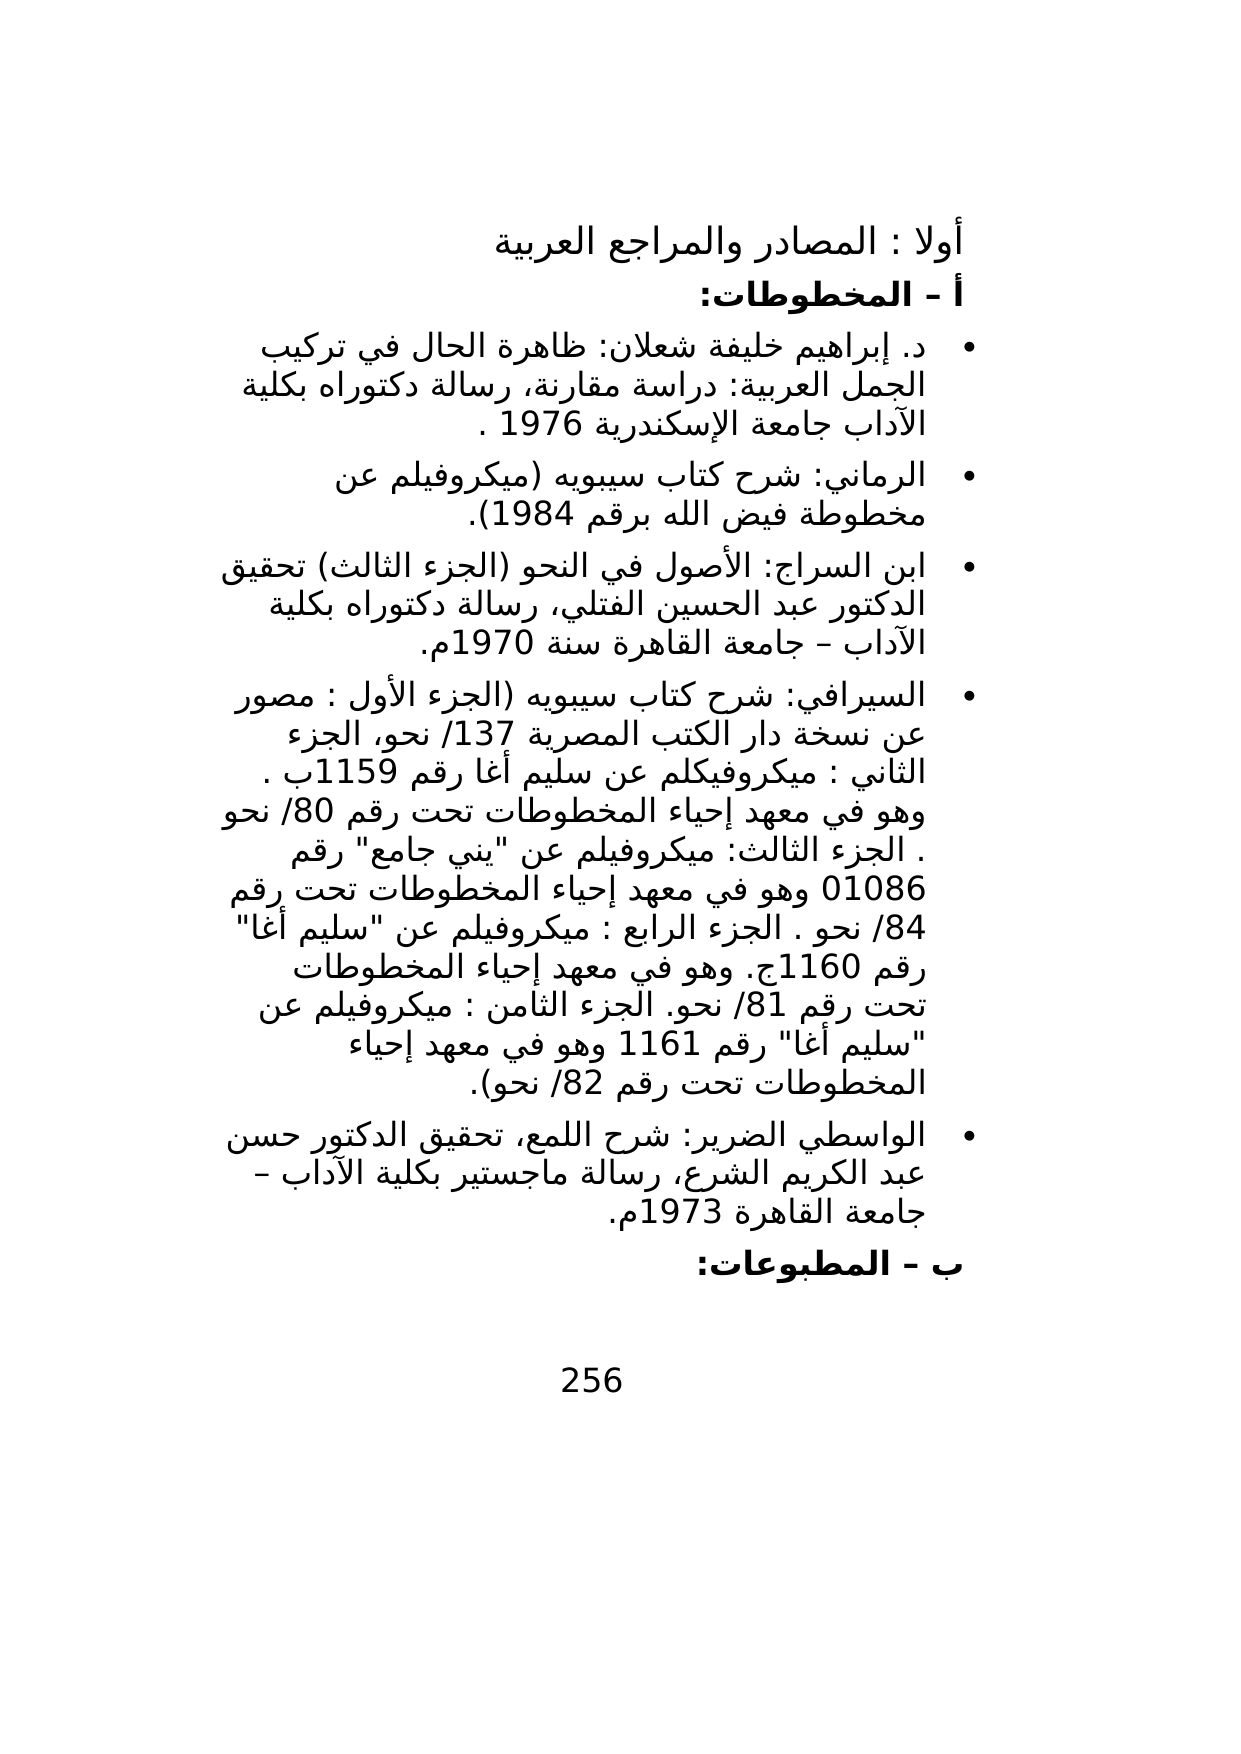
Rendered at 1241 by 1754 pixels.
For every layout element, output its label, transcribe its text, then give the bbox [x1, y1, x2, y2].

text ب – المطبوعات: [219, 1244, 964, 1283]
list ابن السراج: الأصول في النحو (الجزء الثالث) تحقيق الدكتور عبد الحسين الفتلي، رسالة دكتوراه بكلية الآداب – جامعة القاهرة سنة 1970م. [219, 546, 964, 663]
list الواسطي الضرير: شرح اللمع، تحقيق الدكتور حسن عبد الكريم الشرع، رسالة ماجستير بكلية الآداب – جامعة القاهرة 1973م. [219, 1115, 964, 1232]
list السيرافي: شرح كتاب سيبويه (الجزء الأول : مصور عن نسخة دار الكتب المصرية 137/ نحو، الجزء الثاني : ميكروفيكلم عن سليم أغا رقم 1159ب . وهو في معهد إحياء المخطوطات تحت رقم 80/ نحو . الجزء الثالث: ميكروفيلم عن "يني جامع" رقم 01086 وهو في معهد إحياء المخطوطات تحت رقم 84/ نحو . الجزء الرابع : ميكروفيلم عن "سليم أغا" رقم 1160ج. وهو في معهد إحياء المخطوطات تحت رقم 81/ نحو. الجزء الثامن : ميكروفيلم عن "سليم أغا" رقم 1161 وهو في معهد إحياء المخطوطات تحت رقم 82/ نحو). [219, 675, 964, 1102]
list الرماني: شرح كتاب سيبويه (ميكروفيلم عن مخطوطة فيض الله برقم 1984). [219, 456, 964, 533]
text أ – المخطوطات: [219, 275, 964, 314]
list د. إبراهيم خليفة شعلان: ظاهرة الحال في تركيب الجمل العربية: دراسة مقارنة، رسالة دكتوراه بكلية الآداب جامعة الإسكندرية 1976 . [219, 327, 964, 443]
text أولا : المصادر والمراجع العربية [219, 219, 964, 263]
